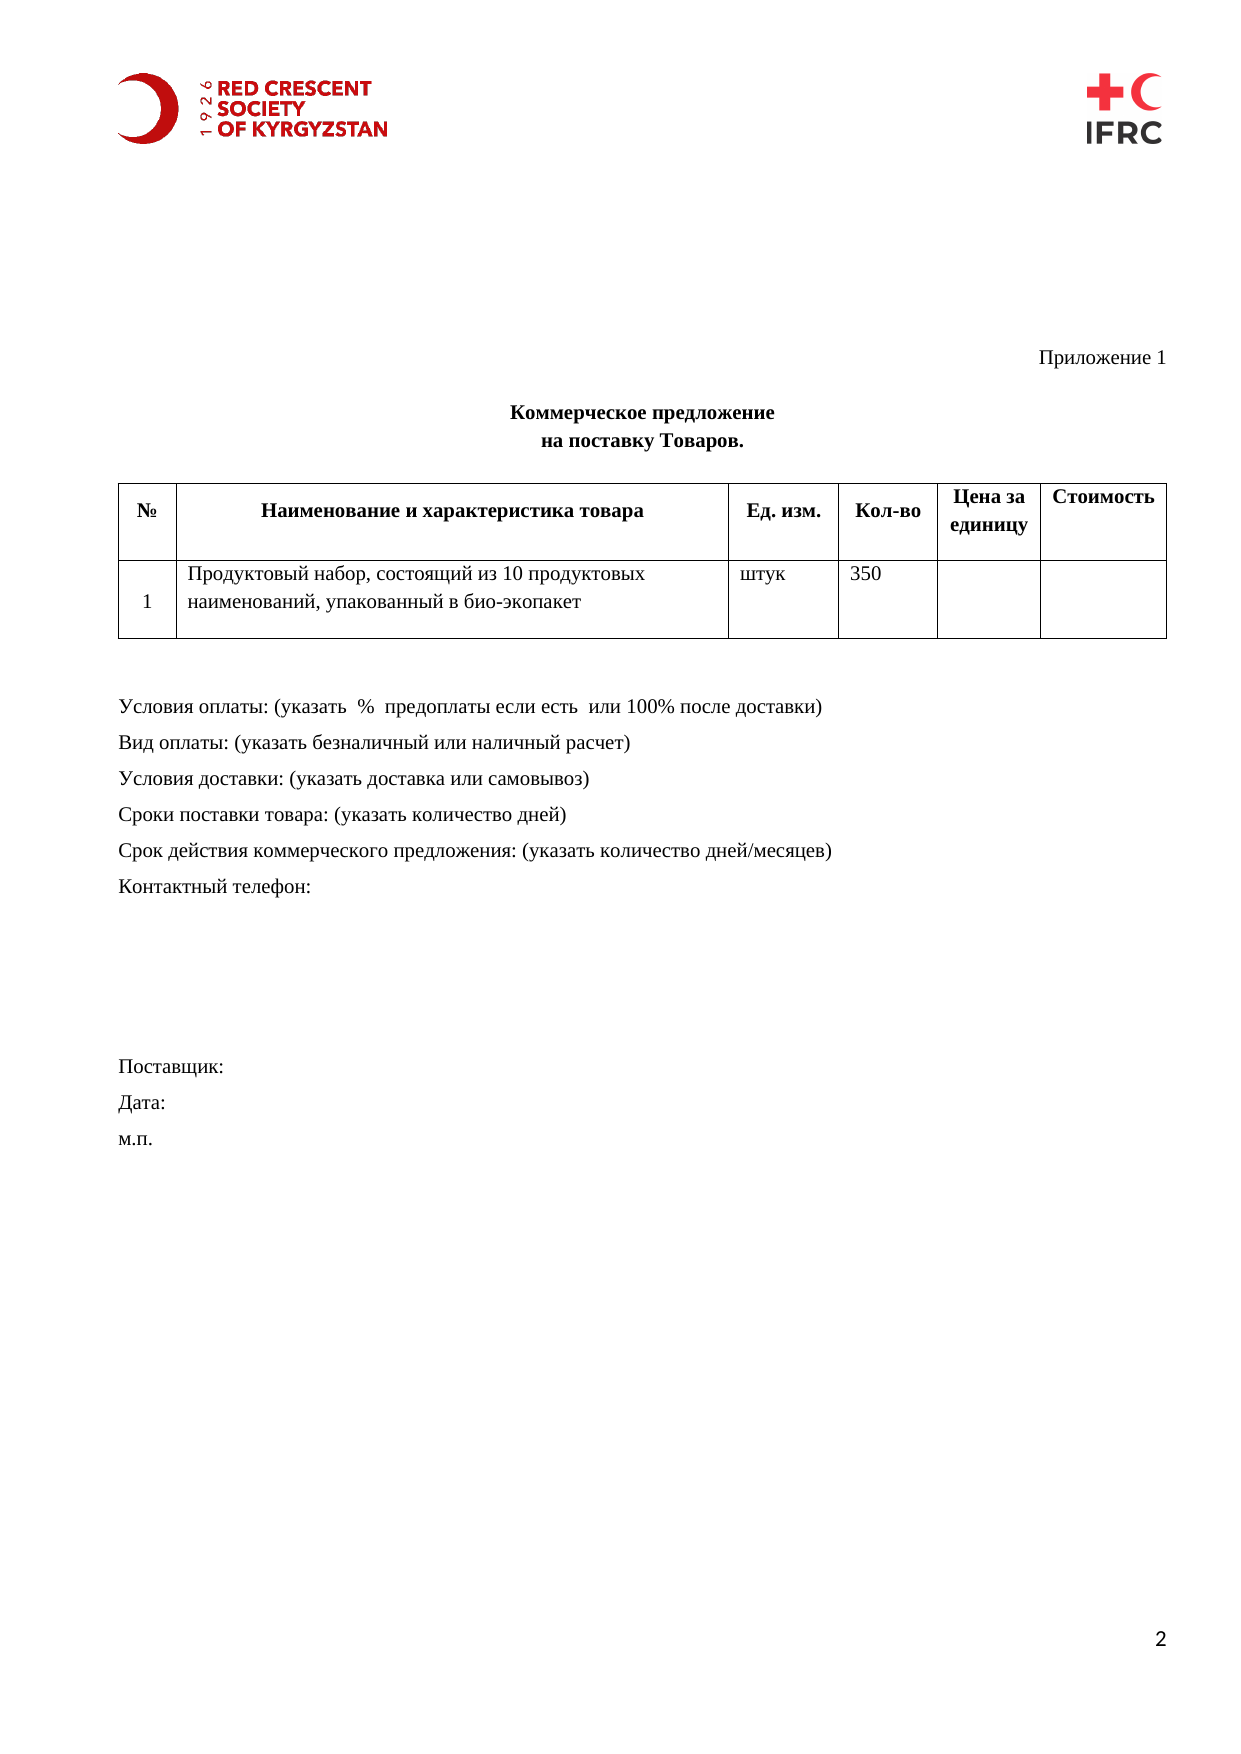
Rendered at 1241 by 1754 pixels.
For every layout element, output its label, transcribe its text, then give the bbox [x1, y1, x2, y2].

picture [1087, 73, 1162, 144]
text Условия оплаты: (указать % предоплаты если есть или 100% после доставки) [118, 694, 1167, 718]
table_header Цена за единицу [938, 484, 1040, 560]
table_header № [119, 484, 176, 560]
text Срок действия коммерческого предложения: (указать количество дней/месяцев) [118, 838, 1167, 862]
table_header Наименование и характеристика товара [177, 484, 728, 560]
text Поставщик: [118, 1054, 1167, 1078]
text Приложение 1 [118, 345, 1167, 369]
table_cell [1041, 561, 1166, 638]
table_cell штук [729, 561, 838, 638]
table_header Кол-во [839, 484, 937, 560]
text м.п. [118, 1126, 1167, 1150]
text Условия доставки: (указать доставка или самовывоз) [118, 766, 1167, 790]
text Коммерческое предложение [118, 400, 1167, 424]
table_header Ед. изм. [729, 484, 838, 560]
text Вид оплаты: (указать безналичный или наличный расчет) [118, 730, 1167, 754]
text Сроки поставки товара: (указать количество дней) [118, 802, 1167, 826]
picture [118, 73, 387, 144]
table_cell [938, 561, 1040, 638]
text на поставку Товаров. [118, 428, 1167, 452]
table_cell Продуктовый набор, состоящий из 10 продуктовых наименований, упакованный в био-экопакет [177, 561, 728, 638]
table_cell 350 [839, 561, 937, 638]
table_cell 1 [119, 561, 176, 638]
table_header Стоимость [1041, 484, 1166, 560]
text Контактный телефон: [118, 874, 1167, 898]
text Дата: [118, 1090, 1167, 1114]
